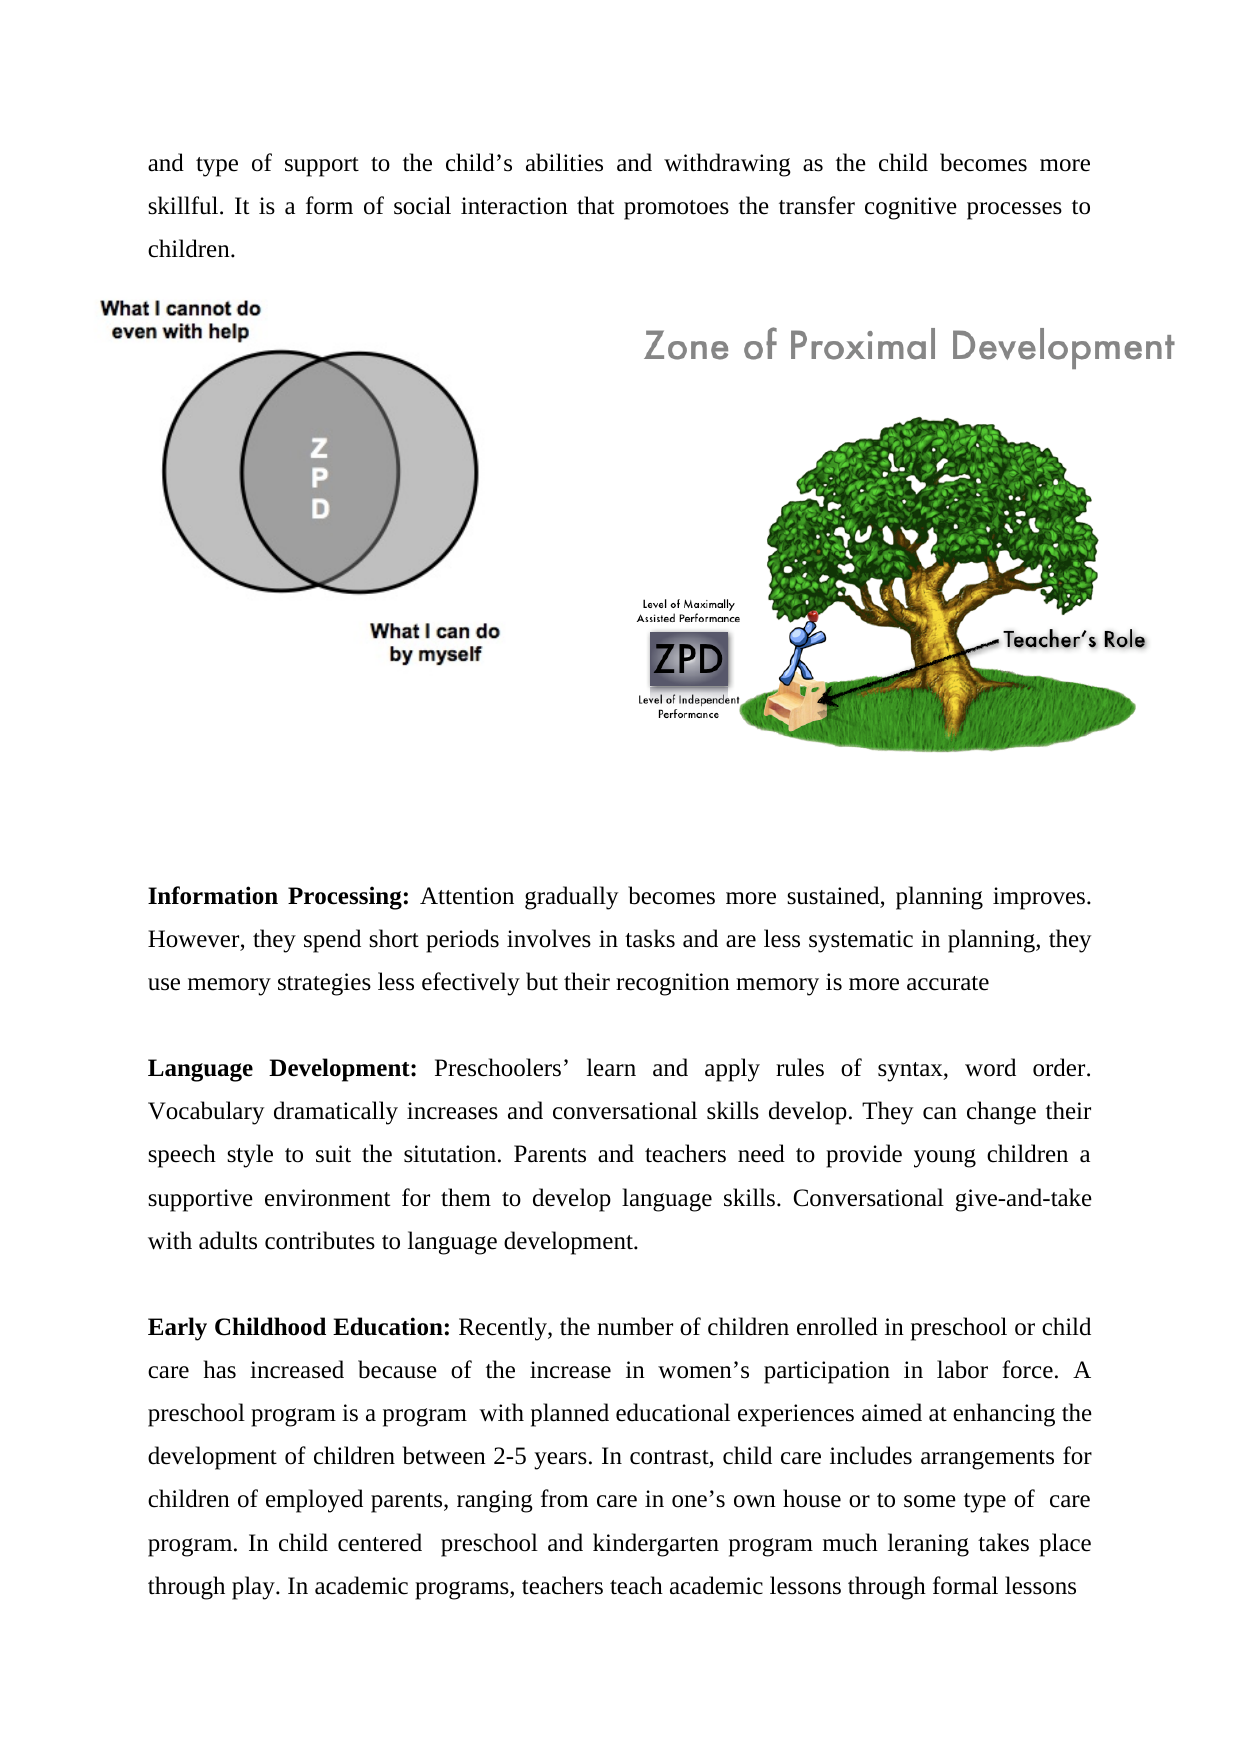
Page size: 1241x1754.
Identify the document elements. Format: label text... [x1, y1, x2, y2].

text Information Processing: Attention gradually becomes more sustained, planning improves. However, they spend short periods involves in tasks and are less systematic in planning, they use memory strategies less efectively but their recognition memory is more accurate [148, 881, 1093, 996]
text Early Childhood Education: Recently, the number of children enrolled in preschool or child care has increased because of the increase in women’s participation in labor force. A preschool program is a program with planned educational experiences aimed at enhancing the development of children between 2-5 years. In contrast, child care includes arrangements for children of employed parents, ranging from care in one’s own house or to some type of care program. In child centered preschool and kindergarten program much leraning takes place through play. In academic programs, teachers teach academic lessons through formal lessons [148, 1312, 1093, 1599]
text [148, 148, 1093, 263]
text Language Development: Preschoolers’ learn and apply rules of syntax, word order. Vocabulary dramatically increases and conversational skills develop. They can change their speech style to suit the situtation. Parents and teachers need to provide young children a supportive environment for them to develop language skills. Conversational give-and-take with adults contributes to language development. [148, 1053, 1093, 1254]
picture [635, 320, 1180, 753]
picture [72, 286, 561, 680]
